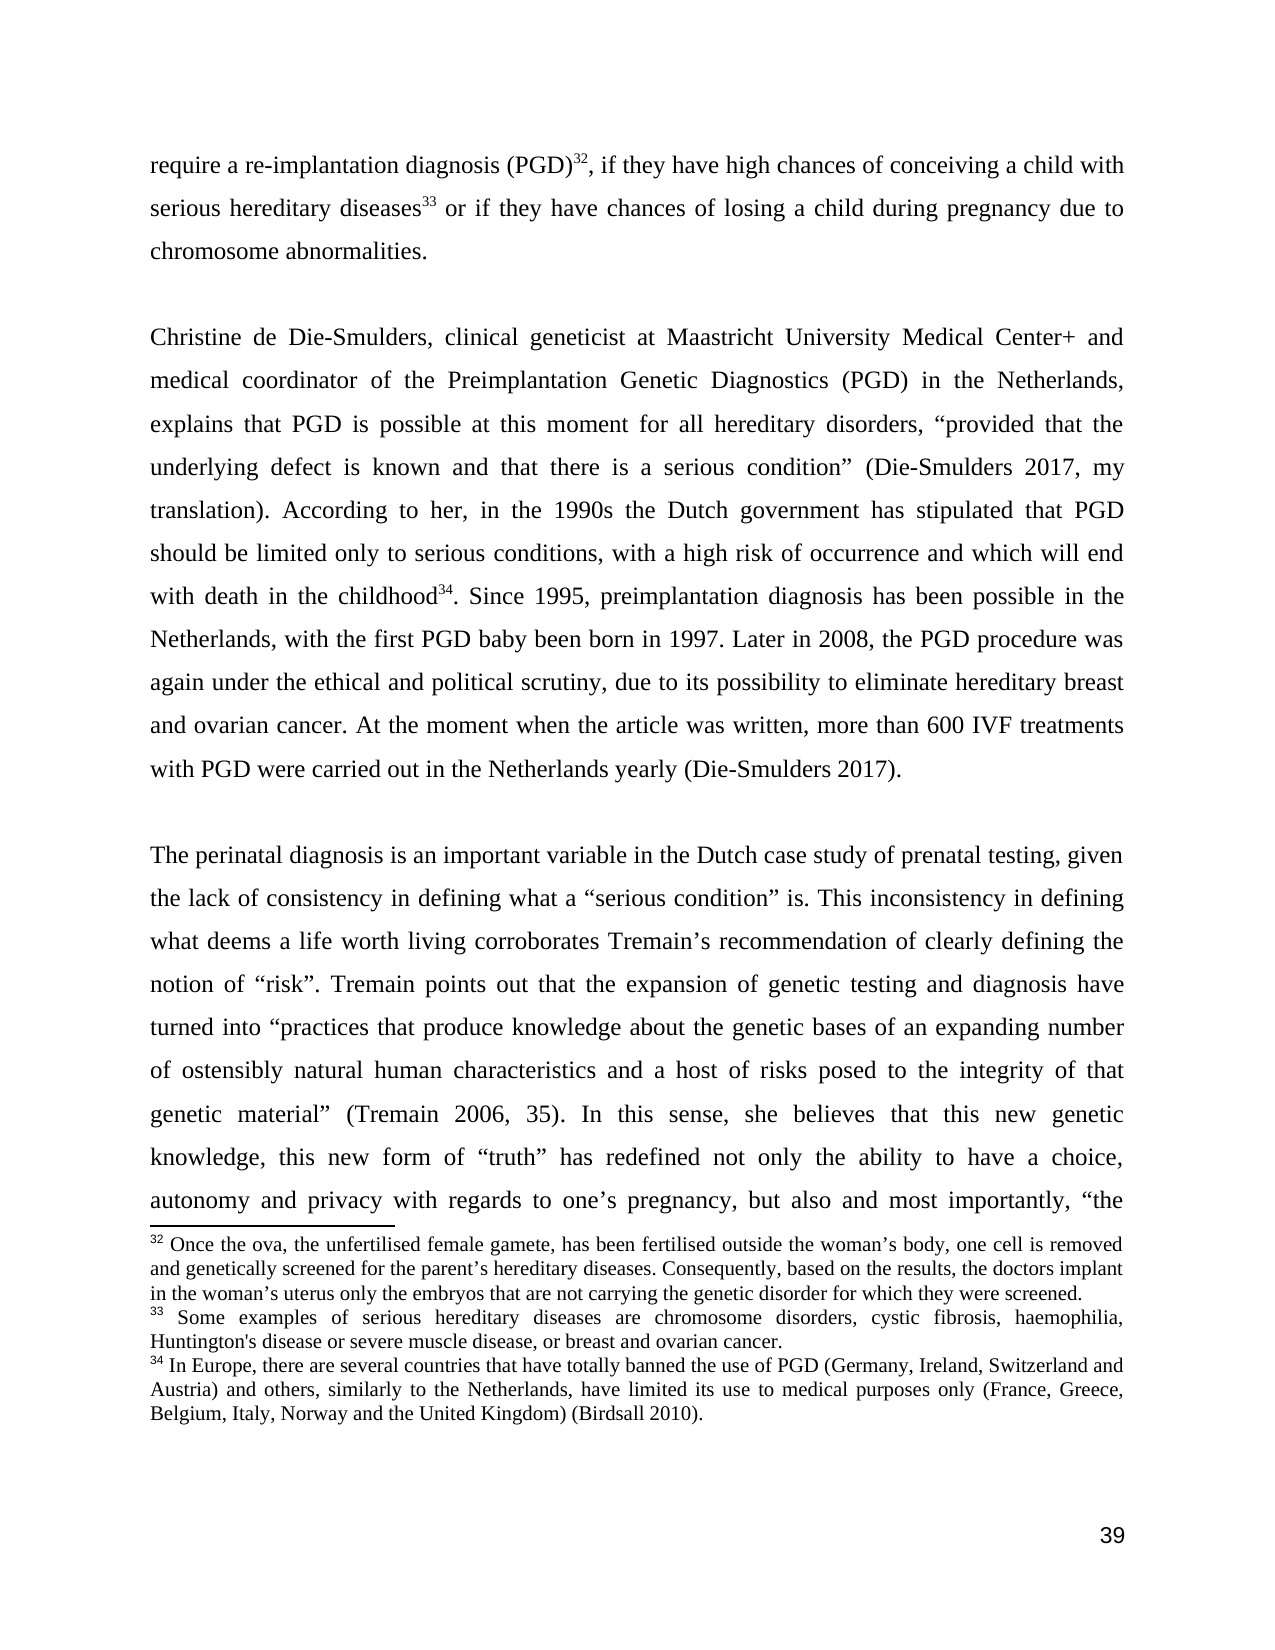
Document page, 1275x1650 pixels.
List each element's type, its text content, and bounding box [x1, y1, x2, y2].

text Christine de Die-Smulders, clinical geneticist at Maastricht University Medical Center+ and medical coordinator of the Preimplantation Genetic Diagnostics (PGD) in the Netherlands, explains that PGD is possible at this moment for all hereditary disorders, “provided that the underlying defect is known and that there is a serious condition” (Die-Smulders 2017, my translation). According to her, in the 1990s the Dutch government has stipulated that PGD should be limited only to serious conditions, with a high risk of occurrence and which will end with death in the childhood. Since 1995, preimplantation diagnosis has been possible in the Netherlands, with the first PGD baby been born in 1997. Later in 2008, the PGD procedure was again under the ethical and political scrutiny, due to its possibility to eliminate hereditary breast and ovarian cancer. At the moment when the article was written, more than 600 IVF treatments with PGD were carried out in the Netherlands yearly (Die-Smulders 2017). [150, 322, 1125, 782]
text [150, 840, 1125, 1214]
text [150, 150, 1125, 265]
